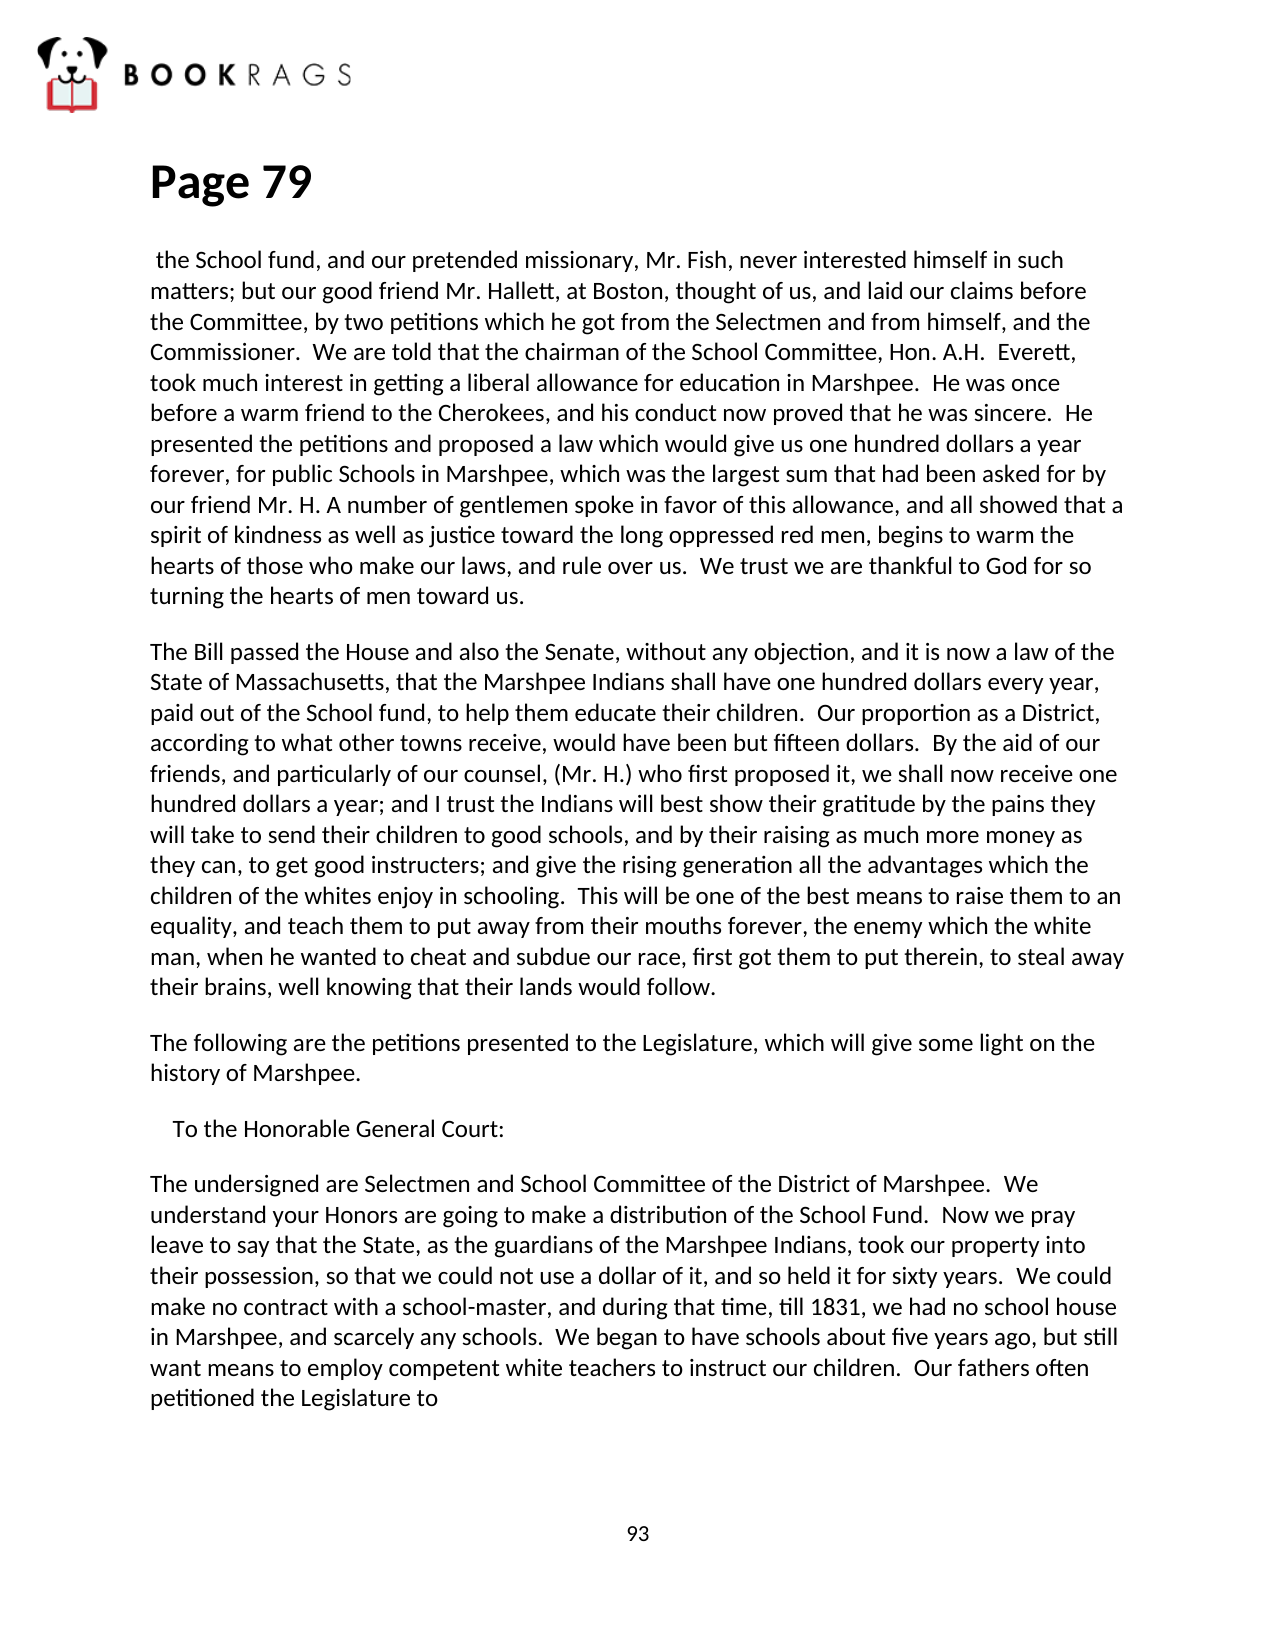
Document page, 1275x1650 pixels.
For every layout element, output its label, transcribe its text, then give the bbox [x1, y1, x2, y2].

text Page 79 [150, 150, 1125, 211]
text The Bill passed the House and also the Senate, without any objection, and it is now a law of the State of Massachusetts, that the Marshpee Indians shall have one hundred dollars every year, paid out of the School fund, to help them educate their children. Our proportion as a District, according to what other towns receive, would have been but fifteen dollars. By the aid of our friends, and particularly of our counsel, (Mr. H.) who first proposed it, we shall now receive one hundred dollars a year; and I trust the Indians will best show their gratitude by the pains they will take to send their children to good schools, and by their raising as much more money as they can, to get good instructers; and give the rising generation all the advantages which the children of the whites enjoy in schooling. This will be one of the best means to raise them to an equality, and teach them to put away from their mouths forever, the enemy which the white man, when he wanted to cheat and subdue our race, first got them to put therein, to steal away their brains, well knowing that their lands would follow. [150, 636, 1125, 1002]
text The following are the petitions presented to the Legislature, which will give some light on the history of Marshpee. [150, 1027, 1125, 1088]
picture [37, 37, 351, 113]
text the School fund, and our pretended missionary, Mr. Fish, never interested himself in such matters; but our good friend Mr. Hallett, at Boston, thought of us, and laid our claims before the Committee, by two petitions which he got from the Selectmen and from himself, and the Commissioner. We are told that the chairman of the School Committee, Hon. A.H. Everett, took much interest in getting a liberal allowance for education in Marshpee. He was once before a warm friend to the Cherokees, and his conduct now proved that he was sincere. He presented the petitions and proposed a law which would give us one hundred dollars a year forever, for public Schools in Marshpee, which was the largest sum that had been asked for by our friend Mr. H. A number of gentlemen spoke in favor of this allowance, and all showed that a spirit of kindness as well as justice toward the long oppressed red men, begins to warm the hearts of those who make our laws, and rule over us. We trust we are thankful to God for so turning the hearts of men toward us. [150, 244, 1125, 611]
text To the Honorable General Court: [150, 1113, 1125, 1144]
text The undersigned are Selectmen and School Committee of the District of Marshpee. We understand your Honors are going to make a distribution of the School Fund. Now we pray leave to say that the State, as the guardians of the Marshpee Indians, took our property into their possession, so that we could not use a dollar of it, and so held it for sixty years. We could make no contract with a school-master, and during that time, till 1831, we had no school house in Marshpee, and scarcely any schools. We began to have schools about five years ago, but still want means to employ competent white teachers to instruct our children. Our fathers often petitioned the Legislature to [150, 1169, 1125, 1413]
